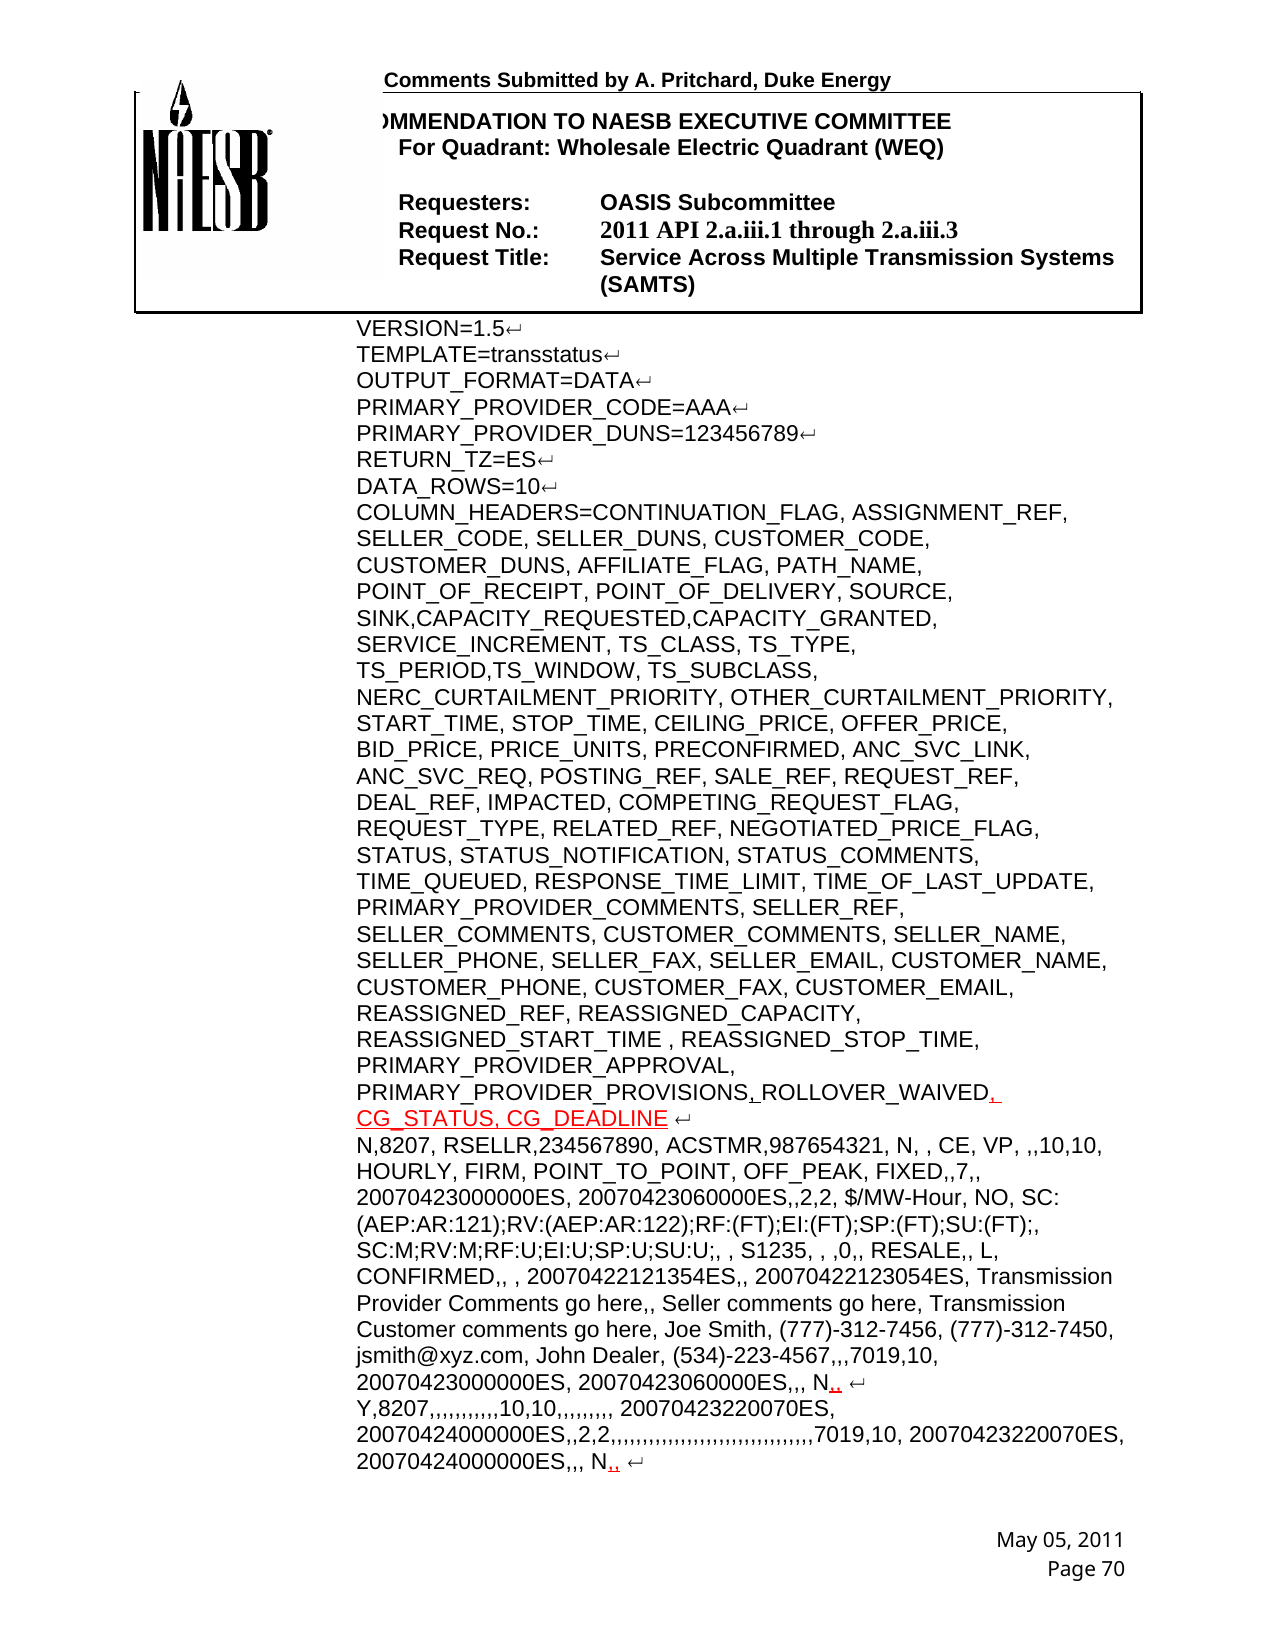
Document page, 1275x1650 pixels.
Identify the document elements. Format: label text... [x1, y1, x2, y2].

text RETURN_TZ=ES [356, 446, 1125, 473]
text Y,8207,,,,,,,,,,,10,10,,,,,,,,, 20070423220070ES, 20070424000000ES,,2,2,,,,,,,,,,,,,,,,,,,,,,,,,,,,,,,,7019,10, 20070423220070ES, 20070424000000ES,,, N,, [356, 1395, 1125, 1474]
text PRIMARY_PROVIDER_CODE=AAA [356, 394, 1125, 420]
text VERSION=1.5 [356, 314, 1125, 341]
text COLUMN_HEADERS=CONTINUATION_FLAG, ASSIGNMENT_REF, SELLER_CODE, SELLER_DUNS, CUSTOMER_CODE, CUSTOMER_DUNS, AFFILIATE_FLAG, PATH_NAME, POINT_OF_RECEIPT, POINT_OF_DELIVERY, SOURCE, SINK,CAPACITY_REQUESTED,CAPACITY_GRANTED, SERVICE_INCREMENT, TS_CLASS, TS_TYPE, TS_PERIOD,TS_WINDOW, TS_SUBCLASS, NERC_CURTAILMENT_PRIORITY, OTHER_CURTAILMENT_PRIORITY, START_TIME, STOP_TIME, CEILING_PRICE, OFFER_PRICE, BID_PRICE, PRICE_UNITS, PRECONFIRMED, ANC_SVC_LINK, ANC_SVC_REQ, POSTING_REF, SALE_REF, REQUEST_REF, DEAL_REF, IMPACTED, COMPETING_REQUEST_FLAG, REQUEST_TYPE, RELATED_REF, NEGOTIATED_PRICE_FLAG, STATUS, STATUS_NOTIFICATION, STATUS_COMMENTS, TIME_QUEUED, RESPONSE_TIME_LIMIT, TIME_OF_LAST_UPDATE, PRIMARY_PROVIDER_COMMENTS, SELLER_REF, SELLER_COMMENTS, CUSTOMER_COMMENTS, SELLER_NAME, SELLER_PHONE, SELLER_FAX, SELLER_EMAIL, CUSTOMER_NAME, CUSTOMER_PHONE, CUSTOMER_FAX, CUSTOMER_EMAIL, REASSIGNED_REF, REASSIGNED_CAPACITY, REASSIGNED_START_TIME , REASSIGNED_STOP_TIME, PRIMARY_PROVIDER_APPROVAL, PRIMARY_PROVIDER_PROVISIONS, ROLLOVER_WAIVED, CG_STATUS, CG_DEADLINE [356, 499, 1125, 1132]
text DATA_ROWS=10 [356, 473, 1125, 499]
text TEMPLATE=transstatus [356, 341, 1125, 367]
text N,8207, RSELLR,234567890, ACSTMR,987654321, N, , CE, VP, ,,10,10, HOURLY, FIRM, POINT_TO_POINT, OFF_PEAK, FIXED,,7,, 20070423000000ES, 20070423060000ES,,2,2, $/MW-Hour, NO, SC:(AEP:AR:121);RV:(AEP:AR:122);RF:(FT);EI:(FT);SP:(FT);SU:(FT);, SC:M;RV:M;RF:U;EI:U;SP:U;SU:U;, , S1235, , ,0,, RESALE,, L, CONFIRMED,, , 20070422121354ES,, 20070422123054ES, Transmission Provider Comments go here,, Seller comments go here, Transmission Customer comments go here, Joe Smith, (777)-312-7456, (777)-312-7450, jsmith@xyz.com, John Dealer, (534)-223-4567,,,7019,10, 20070423000000ES, 20070423060000ES,,, N,, [356, 1132, 1125, 1395]
text OUTPUT_FORMAT=DATA [356, 367, 1125, 394]
text PRIMARY_PROVIDER_DUNS=123456789 [356, 420, 1125, 446]
